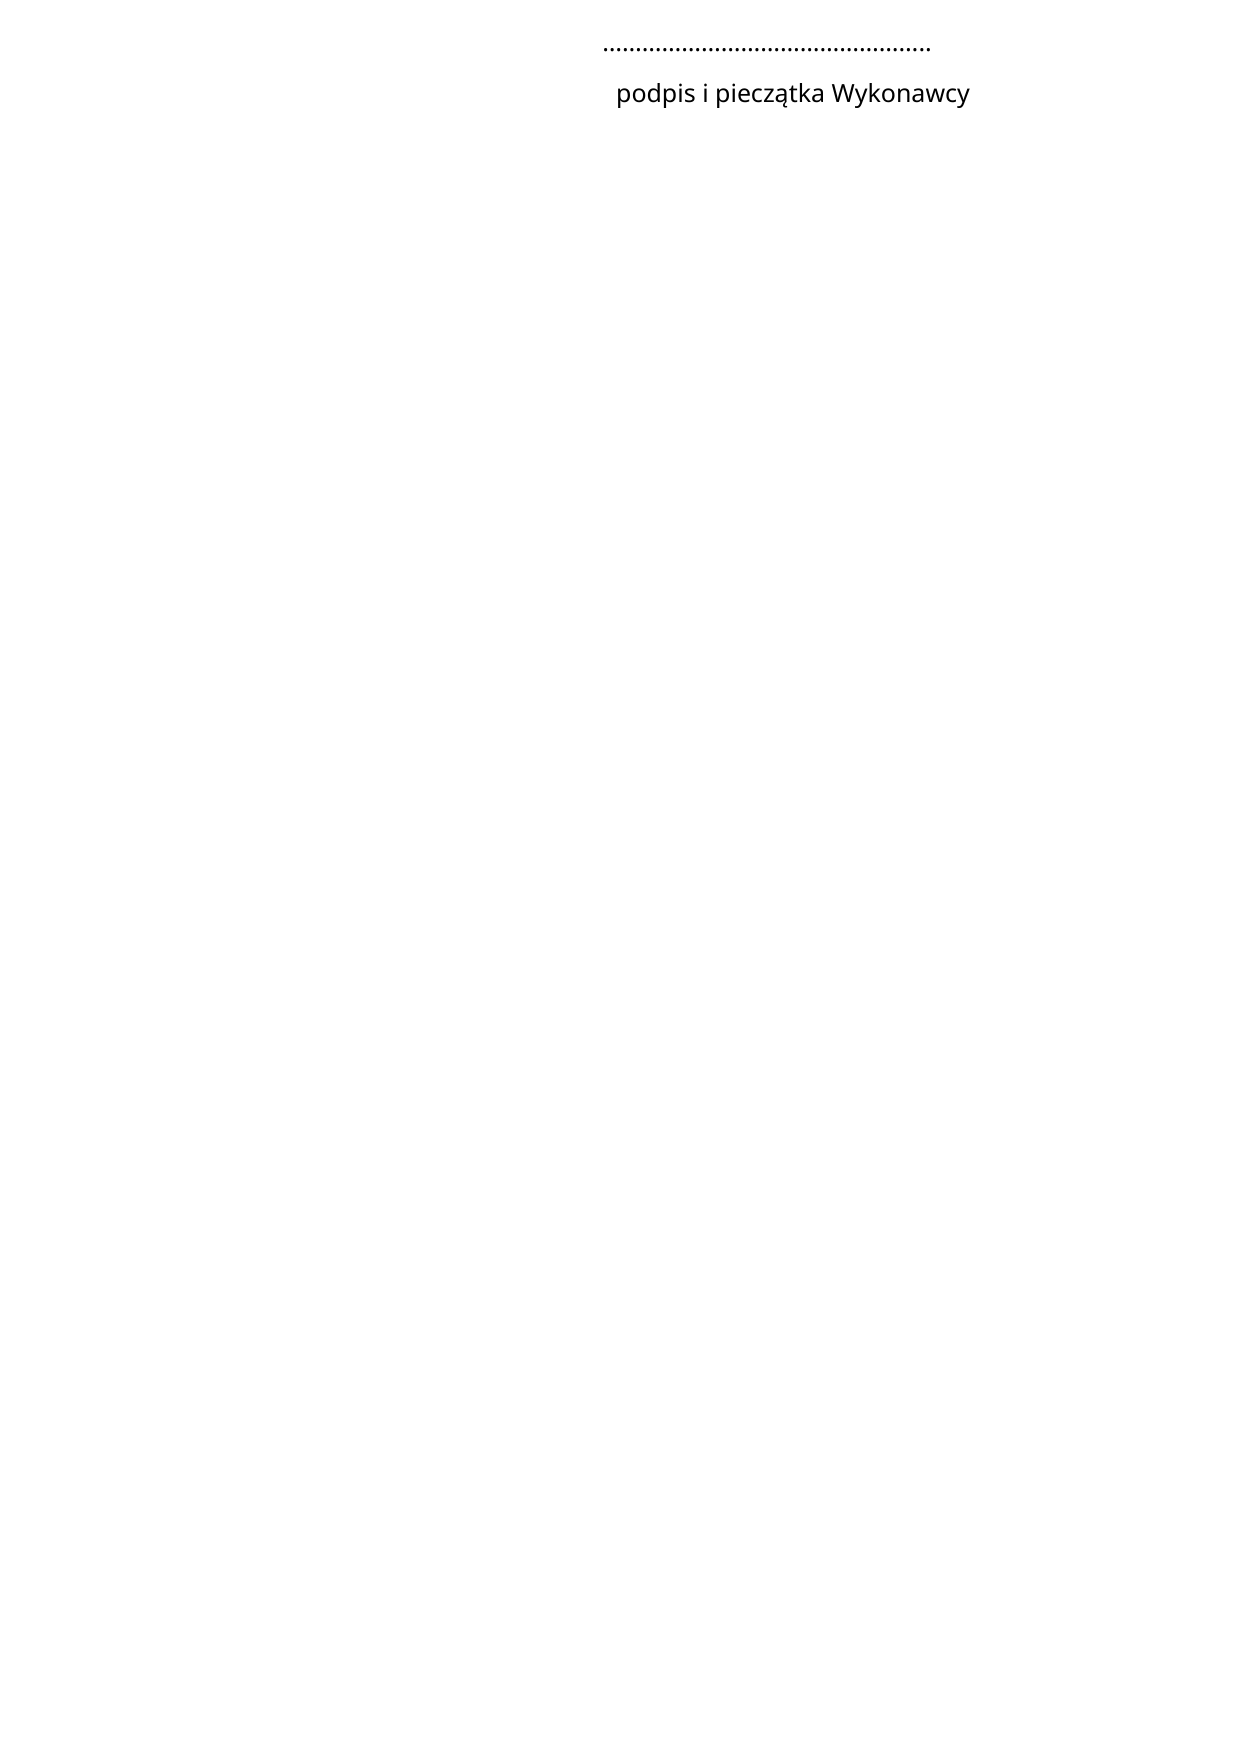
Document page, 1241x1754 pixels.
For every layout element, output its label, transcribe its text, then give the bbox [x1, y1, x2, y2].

text ………………………………………….. [118, 25, 1122, 59]
text podpis i pieczątka Wykonawcy [118, 76, 1122, 110]
